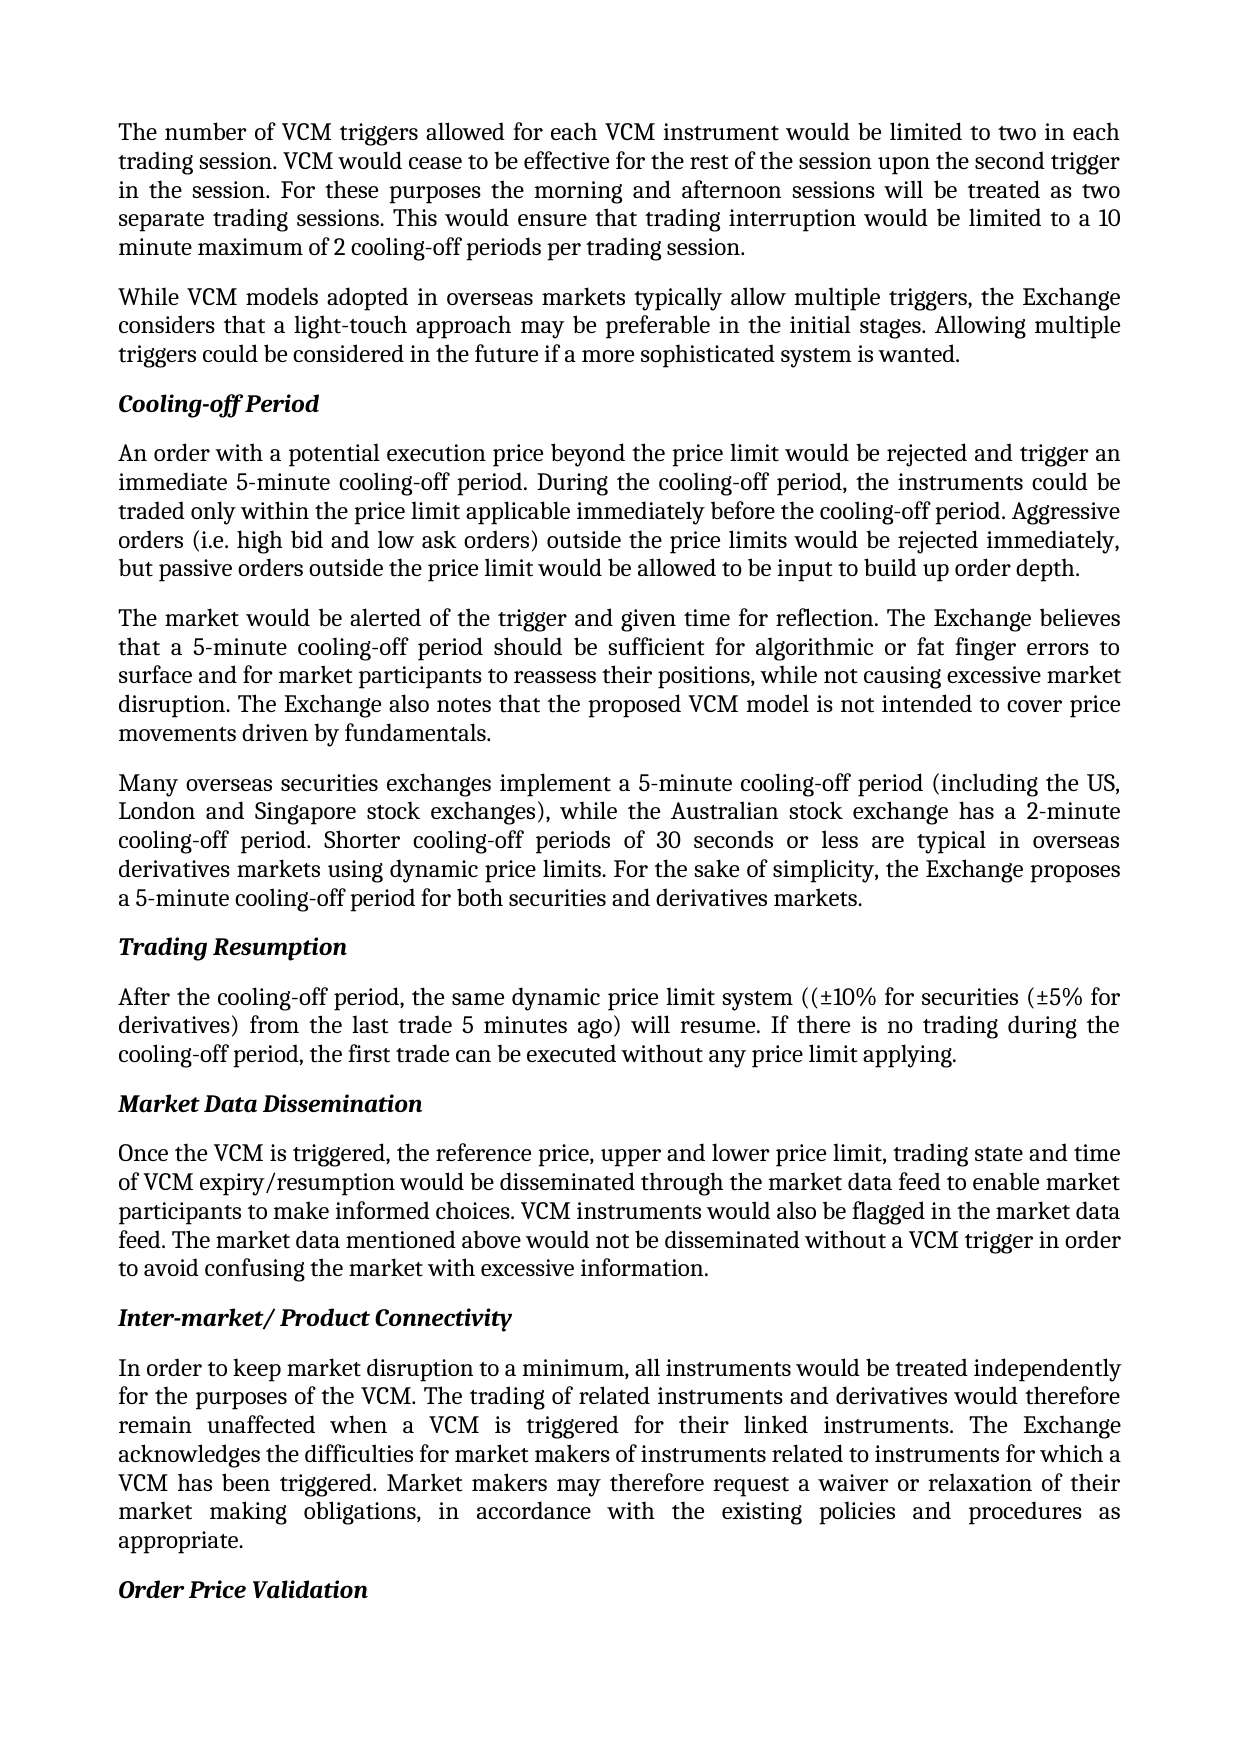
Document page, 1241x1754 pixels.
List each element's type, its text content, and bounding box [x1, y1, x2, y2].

text The market would be alerted of the trigger and given time for reflection. The Exchange believes that a 5-minute cooling-off period should be sufficient for algorithmic or fat finger errors to surface and for market participants to reassess their positions, while not causing excessive market disruption. The Exchange also notes that the proposed VCM model is not intended to cover price movements driven by fundamentals. [118, 604, 1122, 748]
text Cooling-off Period [118, 390, 1122, 418]
text Trading Resumption [118, 933, 1122, 962]
text Market Data Dissemination [118, 1090, 1122, 1118]
text Many overseas securities exchanges implement a 5-minute cooling-off period (including the US, London and Singapore stock exchanges), while the Australian stock exchange has a 2-minute cooling-off period. Shorter cooling-off periods of 30 seconds or less are typical in overseas derivatives markets using dynamic price limits. For the sake of simplicity, the Exchange proposes a 5-minute cooling-off period for both securities and derivatives markets. [118, 768, 1122, 912]
text Inter-market/ Product Connectivity [118, 1304, 1122, 1333]
text The number of VCM triggers allowed for each VCM instrument would be limited to two in each trading session. VCM would cease to be effective for the rest of the session upon the second trigger in the session. For these purposes the morning and afternoon sessions will be treated as two separate trading sessions. This would ensure that trading interruption would be limited to a 10 minute maximum of 2 cooling-off periods per trading session. [118, 118, 1122, 262]
text In order to keep market disruption to a minimum, all instruments would be treated independently for the purposes of the VCM. The trading of related instruments and derivatives would therefore remain unaffected when a VCM is triggered for their linked instruments. The Exchange acknowledges the difficulties for market makers of instruments related to instruments for which a VCM has been triggered. Market makers may therefore request a waiver or relaxation of their market making obligations, in accordance with the existing policies and procedures as appropriate. [118, 1353, 1122, 1555]
text Order Price Validation [118, 1576, 1122, 1604]
text While VCM models adopted in overseas markets typically allow multiple triggers, the Exchange considers that a light-touch approach may be preferable in the initial stages. Allowing multiple triggers could be considered in the future if a more sophisticated system is wanted. [118, 283, 1122, 369]
text An order with a potential execution price beyond the price limit would be rejected and trigger an immediate 5-minute cooling-off period. During the cooling-off period, the instruments could be traded only within the price limit applicable immediately before the cooling-off period. Aggressive orders (i.e. high bid and low ask orders) outside the price limits would be rejected immediately, but passive orders outside the price limit would be allowed to be input to build up order depth. [118, 439, 1122, 583]
text After the cooling-off period, the same dynamic price limit system ((±10% for securities (±5% for derivatives) from the last trade 5 minutes ago) will resume. If there is no trading during the cooling-off period, the first trade can be executed without any price limit applying. [118, 983, 1122, 1069]
text Once the VCM is triggered, the reference price, upper and lower price limit, trading state and time of VCM expiry/resumption would be disseminated through the market data feed to enable market participants to make informed choices. VCM instruments would also be flagged in the market data feed. The market data mentioned above would not be disseminated without a VCM trigger in order to avoid confusing the market with excessive information. [118, 1139, 1122, 1283]
